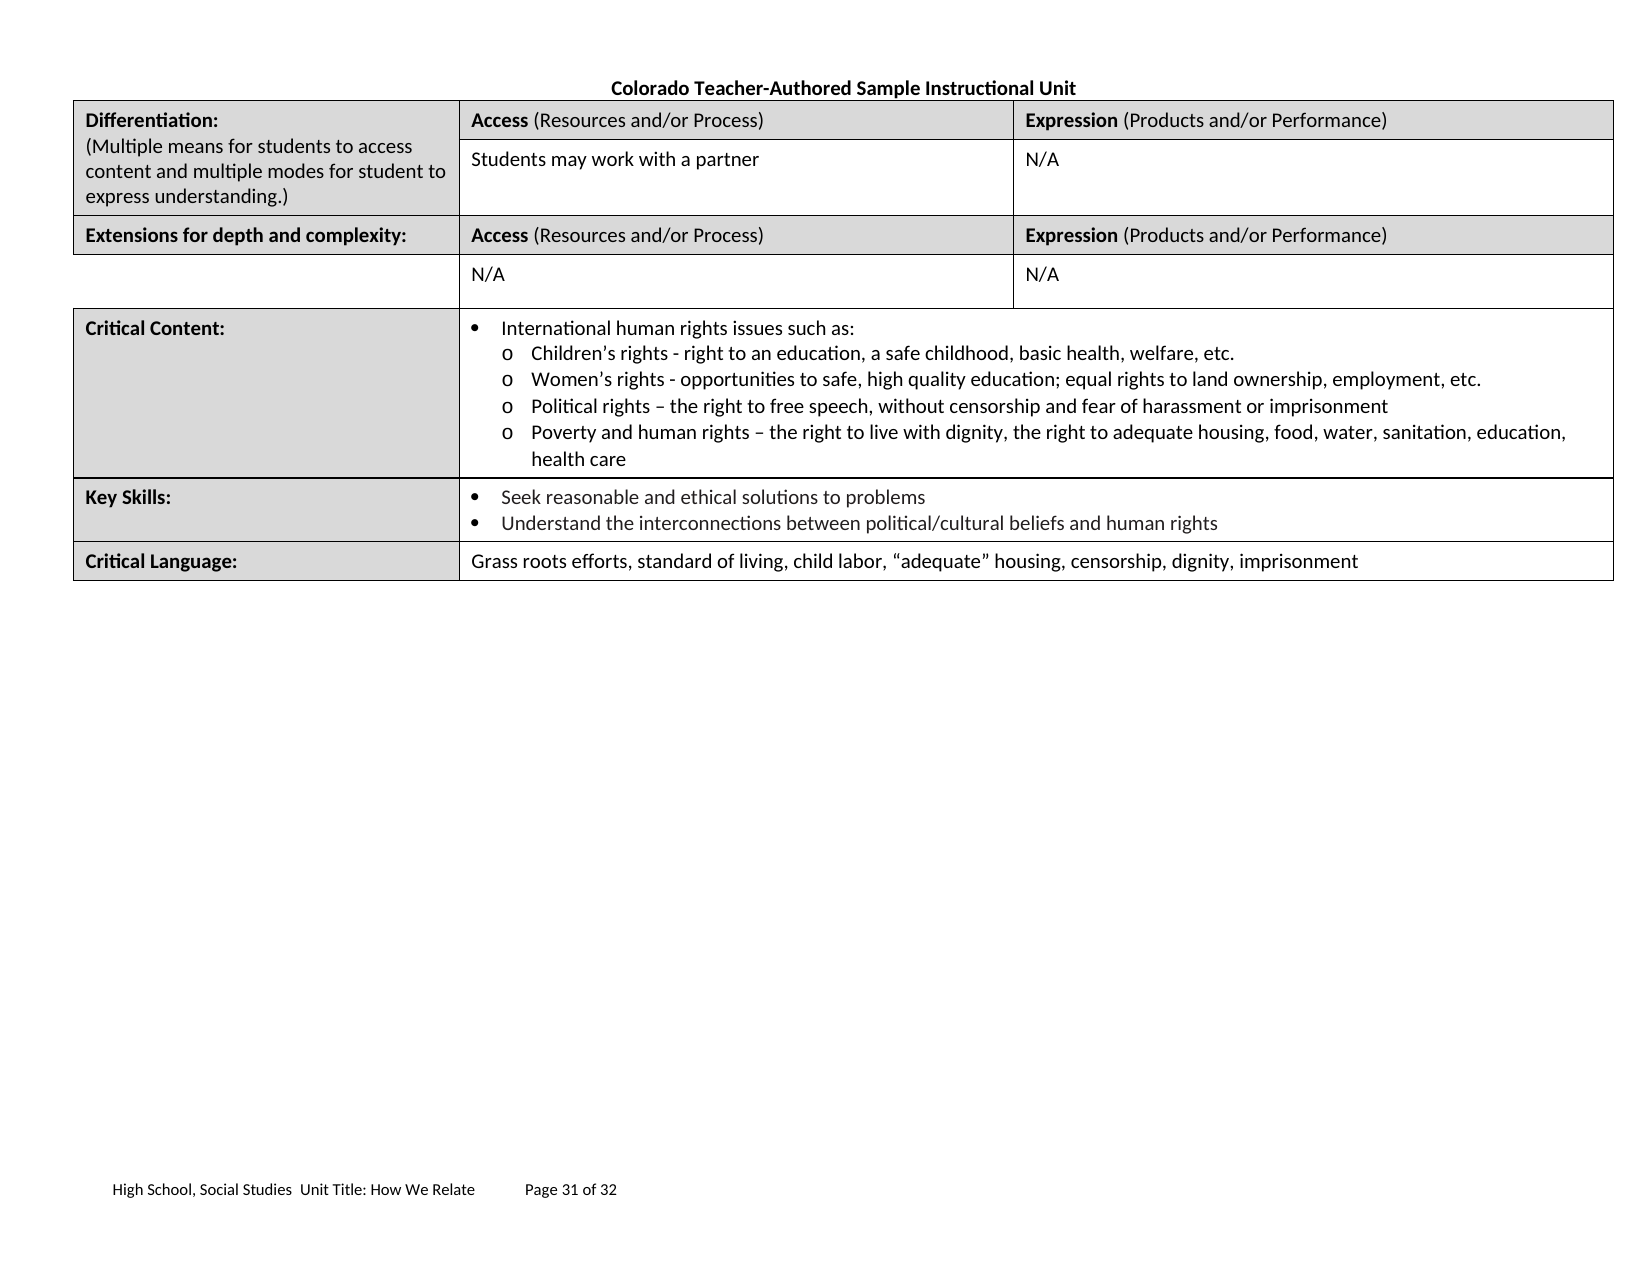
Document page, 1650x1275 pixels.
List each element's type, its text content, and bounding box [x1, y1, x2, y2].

table_cell Grass roots efforts, standard of living, child labor, “adequate” housing, censorship, dignity, imprisonment [460, 542, 1613, 580]
table_cell Students may work with a partner [460, 140, 1013, 215]
table_cell Differentiation: (Multiple means for students to access content and multiple modes for student to express understanding.) [74, 101, 459, 215]
table_cell N/A [1014, 140, 1613, 215]
table_cell Access (Resources and/or Process) [460, 216, 1013, 254]
table_cell Critical Language: [74, 542, 459, 580]
table_cell Extensions for depth and complexity: [74, 216, 459, 254]
table_cell Expression (Products and/or Performance) [1014, 101, 1613, 139]
table_cell Critical Content: [74, 309, 459, 477]
table_cell Access (Resources and/or Process) [460, 101, 1013, 139]
table_cell Expression (Products and/or Performance) [1014, 216, 1613, 254]
table_cell International human rights issues such as: Children’s rights - right to an education, a safe childhood, basic health, welfare, etc. Women’s rights - opportunities to safe, high quality education; equal rights to land ownership, employment, etc. Political rights – the right to free speech, without censorship and fear of harassment or imprisonment Poverty and human rights – the right to live with dignity, the right to adequate housing, food, water, sanitation, education, health care [460, 309, 1613, 477]
table_cell N/A [460, 255, 1013, 308]
table_cell Seek reasonable and ethical solutions to problems Understand the interconnections between political/cultural beliefs and human rights [460, 479, 1613, 541]
table_cell Key Skills: [74, 479, 459, 541]
table_cell N/A [1014, 255, 1613, 308]
